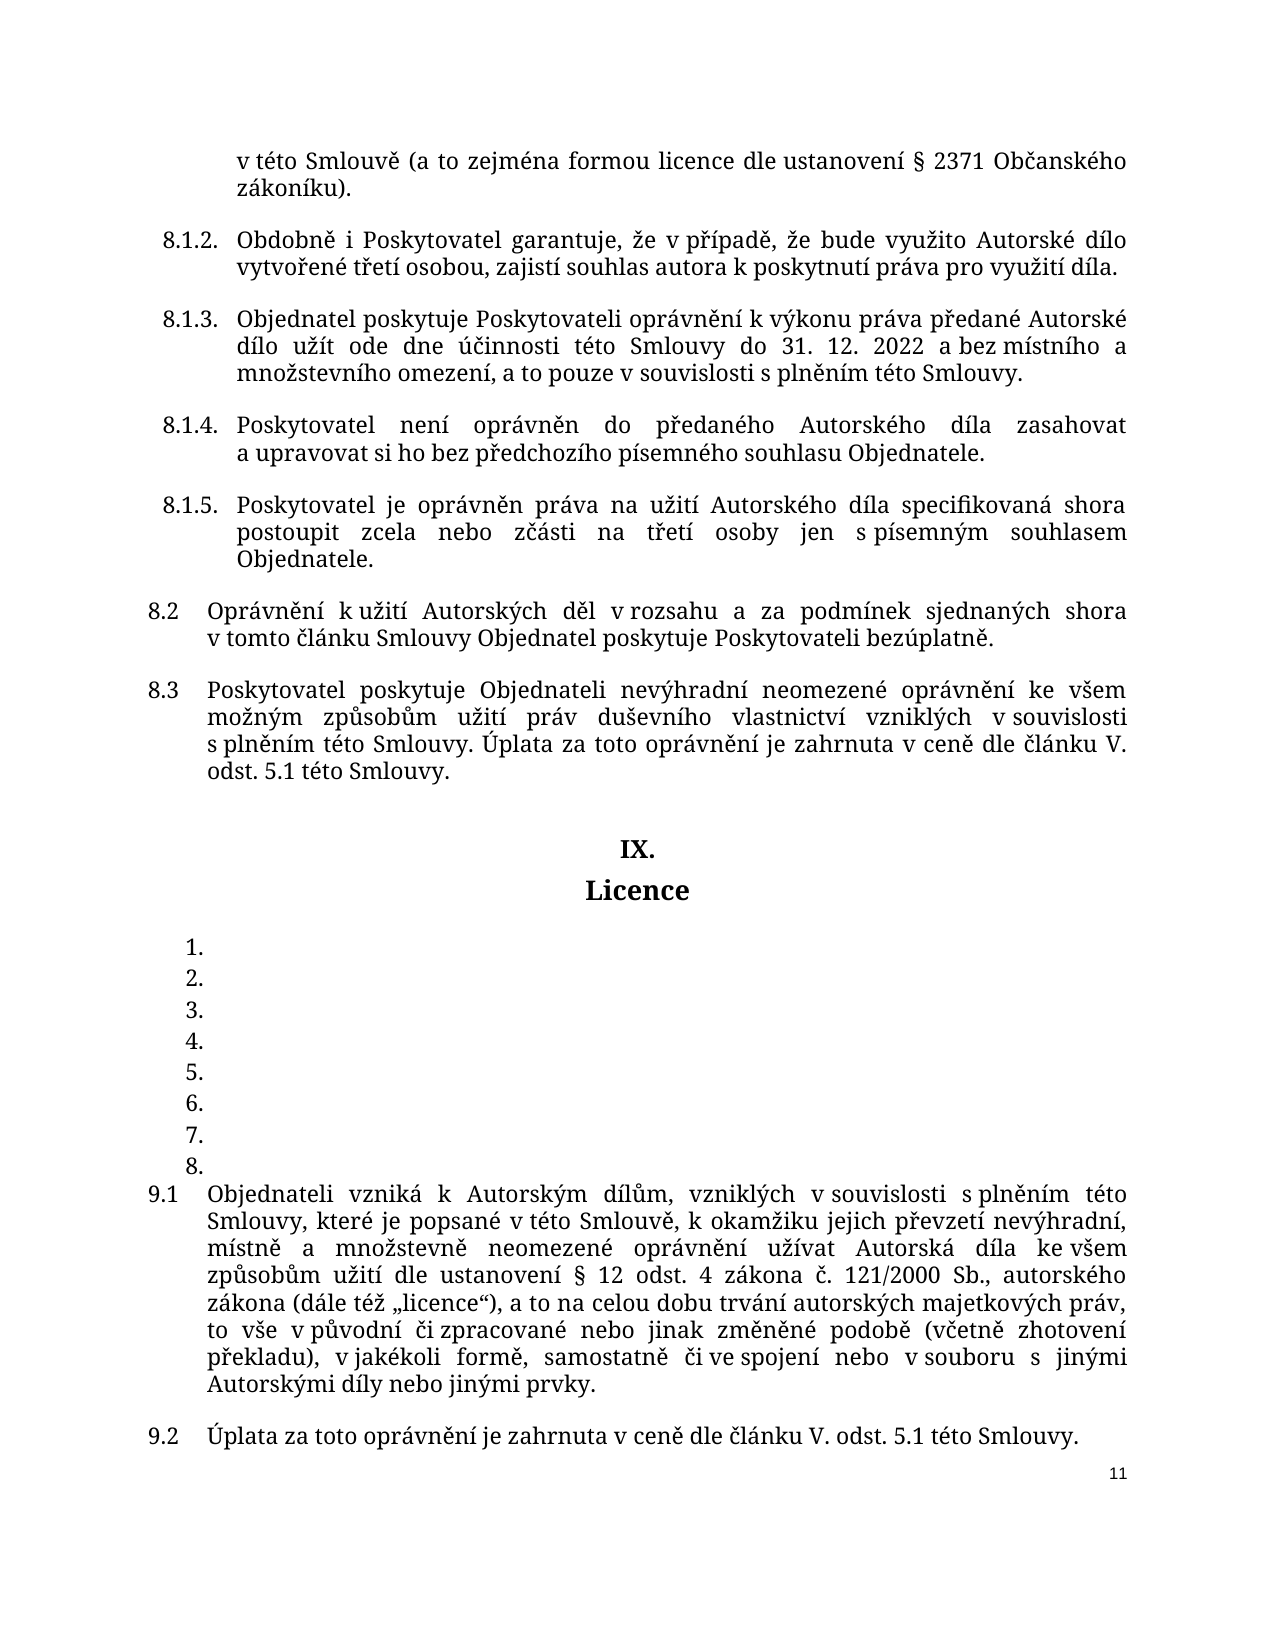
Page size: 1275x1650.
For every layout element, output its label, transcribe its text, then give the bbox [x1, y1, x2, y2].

subtitle IX. [148, 835, 1127, 864]
list 8.1.3. Objednatel poskytuje Poskytovateli oprávnění k výkonu práva předané Autorské dílo užít ode dne účinnosti této Smlouvy do 31. 12. 2022 a bez místního a množstevního omezení, a to pouze v souvislosti s plněním této Smlouvy. [162, 306, 1127, 387]
list 8.1.2. Obdobně i Poskytovatel garantuje, že v případě, že bude využito Autorské dílo vytvořené třetí osobou, zajistí souhlas autora k poskytnutí práva pro využití díla. [162, 227, 1127, 281]
list Úplata za toto oprávnění je zahrnuta v ceně dle článku V. odst. 5.1 této Smlouvy. [148, 1423, 1127, 1450]
list 8.1.5. Poskytovatel je oprávněn práva na užití Autorského díla specifikovaná shora postoupit zcela nebo zčásti na třetí osoby jen s písemným souhlasem Objednatele. [162, 491, 1127, 573]
list Oprávnění k užití Autorských děl v rozsahu a za podmínek sjednaných shora v tomto článku Smlouvy Objednatel poskytuje Poskytovateli bezúplatně. [148, 598, 1127, 652]
list Objednateli vzniká k Autorským dílům, vzniklých v souvislosti s plněním této Smlouvy, které je popsané v této Smlouvě, k okamžiku jejich převzetí nevýhradní, místně a množstevně neomezené oprávnění užívat Autorská díla ke všem způsobům užití dle ustanovení § 12 odst. 4 zákona č. 121/2000 Sb., autorského zákona (dále též „licence“), a to na celou dobu trvání autorských majetkových práv, to vše v původní či zpracované nebo jinak změněné podobě (včetně zhotovení překladu), v jakékoli formě, samostatně či ve spojení nebo v souboru s jinými Autorskými díly nebo jinými prvky. [148, 1181, 1127, 1398]
subtitle Licence [148, 877, 1127, 906]
text 8.3 Poskytovatel poskytuje Objednateli nevýhradní neomezené oprávnění ke všem možným způsobům užití práv duševního vlastnictví vzniklých v souvislosti s plněním této Smlouvy. Úplata za toto oprávnění je zahrnuta v ceně dle článku V. odst. 5.1 této Smlouvy. [148, 677, 1127, 785]
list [162, 148, 1127, 202]
list 8.1.4. Poskytovatel není oprávněn do předaného Autorského díla zasahovat a upravovat si ho bez předchozího písemného souhlasu Objednatele. [162, 412, 1127, 466]
